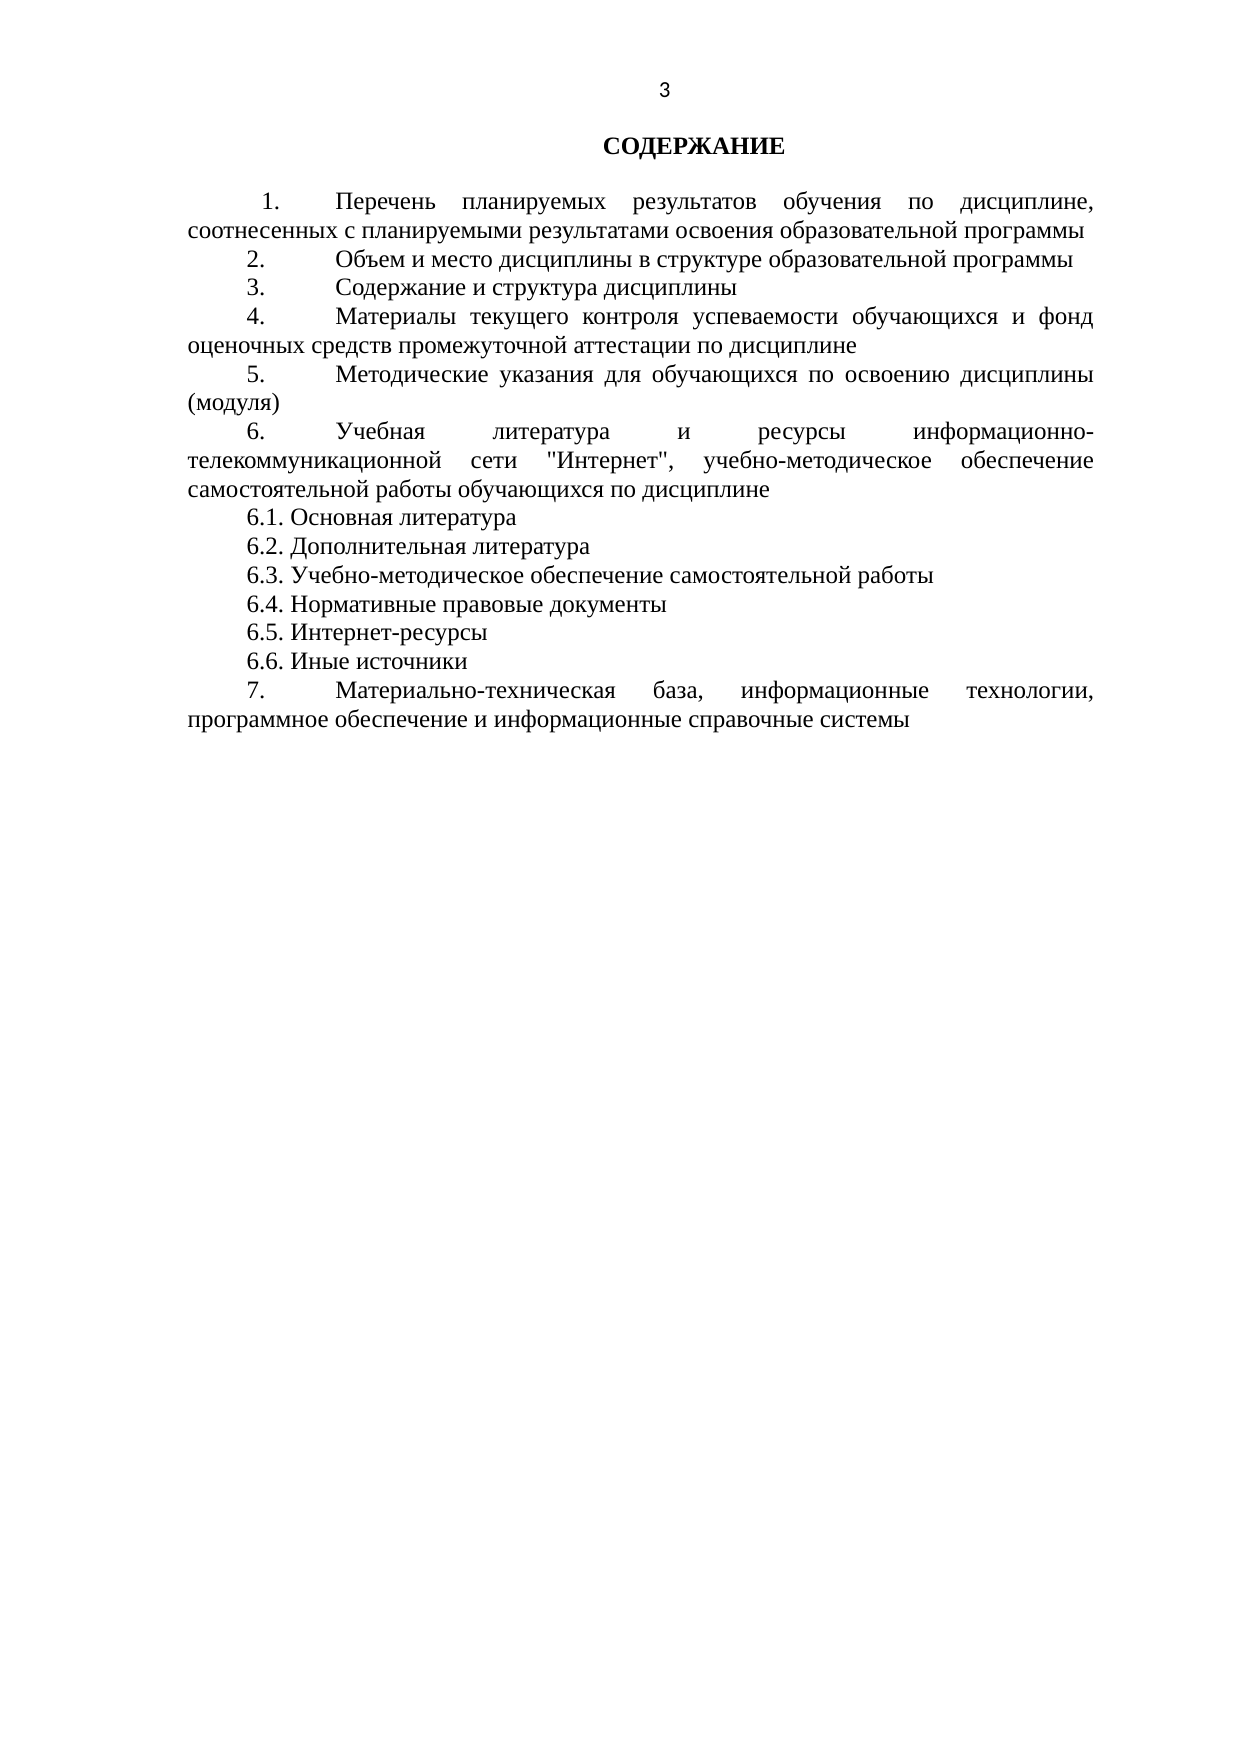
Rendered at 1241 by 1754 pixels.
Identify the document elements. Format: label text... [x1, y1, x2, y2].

table_cell 6.5. Интернет-ресурсы [176, 618, 1106, 646]
table_cell Содержание и структура дисциплины [176, 273, 1106, 301]
table_cell 6.3. Учебно-методическое обеспечение самостоятельной работы [176, 560, 1106, 589]
table_cell 6.6. Иные источники [176, 646, 1106, 675]
text СОДЕРЖАНИЕ [177, 131, 1152, 160]
table_cell 6.4. Нормативные правовые документы [176, 589, 1106, 617]
table_cell Учебная литература и ресурсы информационно-телекоммуникационной сети "Интернет", учебно-методическое обеспечение самостоятельной работы обучающихся по дисциплине [176, 416, 1106, 502]
table_cell 6.1. Основная литература [176, 503, 1106, 531]
table_cell Методические указания для обучающихся по освоению дисциплины (модуля) [176, 359, 1106, 416]
table_cell 6.2. Дополнительная литература [176, 531, 1106, 560]
table_cell Объем и место дисциплины в структуре образовательной программы [176, 244, 1106, 272]
table_cell Материально-техническая база, информационные технологии, программное обеспечение и информационные справочные системы [176, 675, 1106, 732]
table_header Перечень планируемых результатов обучения по дисциплине, соотнесенных с планируемыми результатами освоения образовательной программы [176, 186, 1106, 244]
table_cell Материалы текущего контроля успеваемости обучающихся и фонд оценочных средств промежуточной аттестации по дисциплине [176, 301, 1106, 359]
